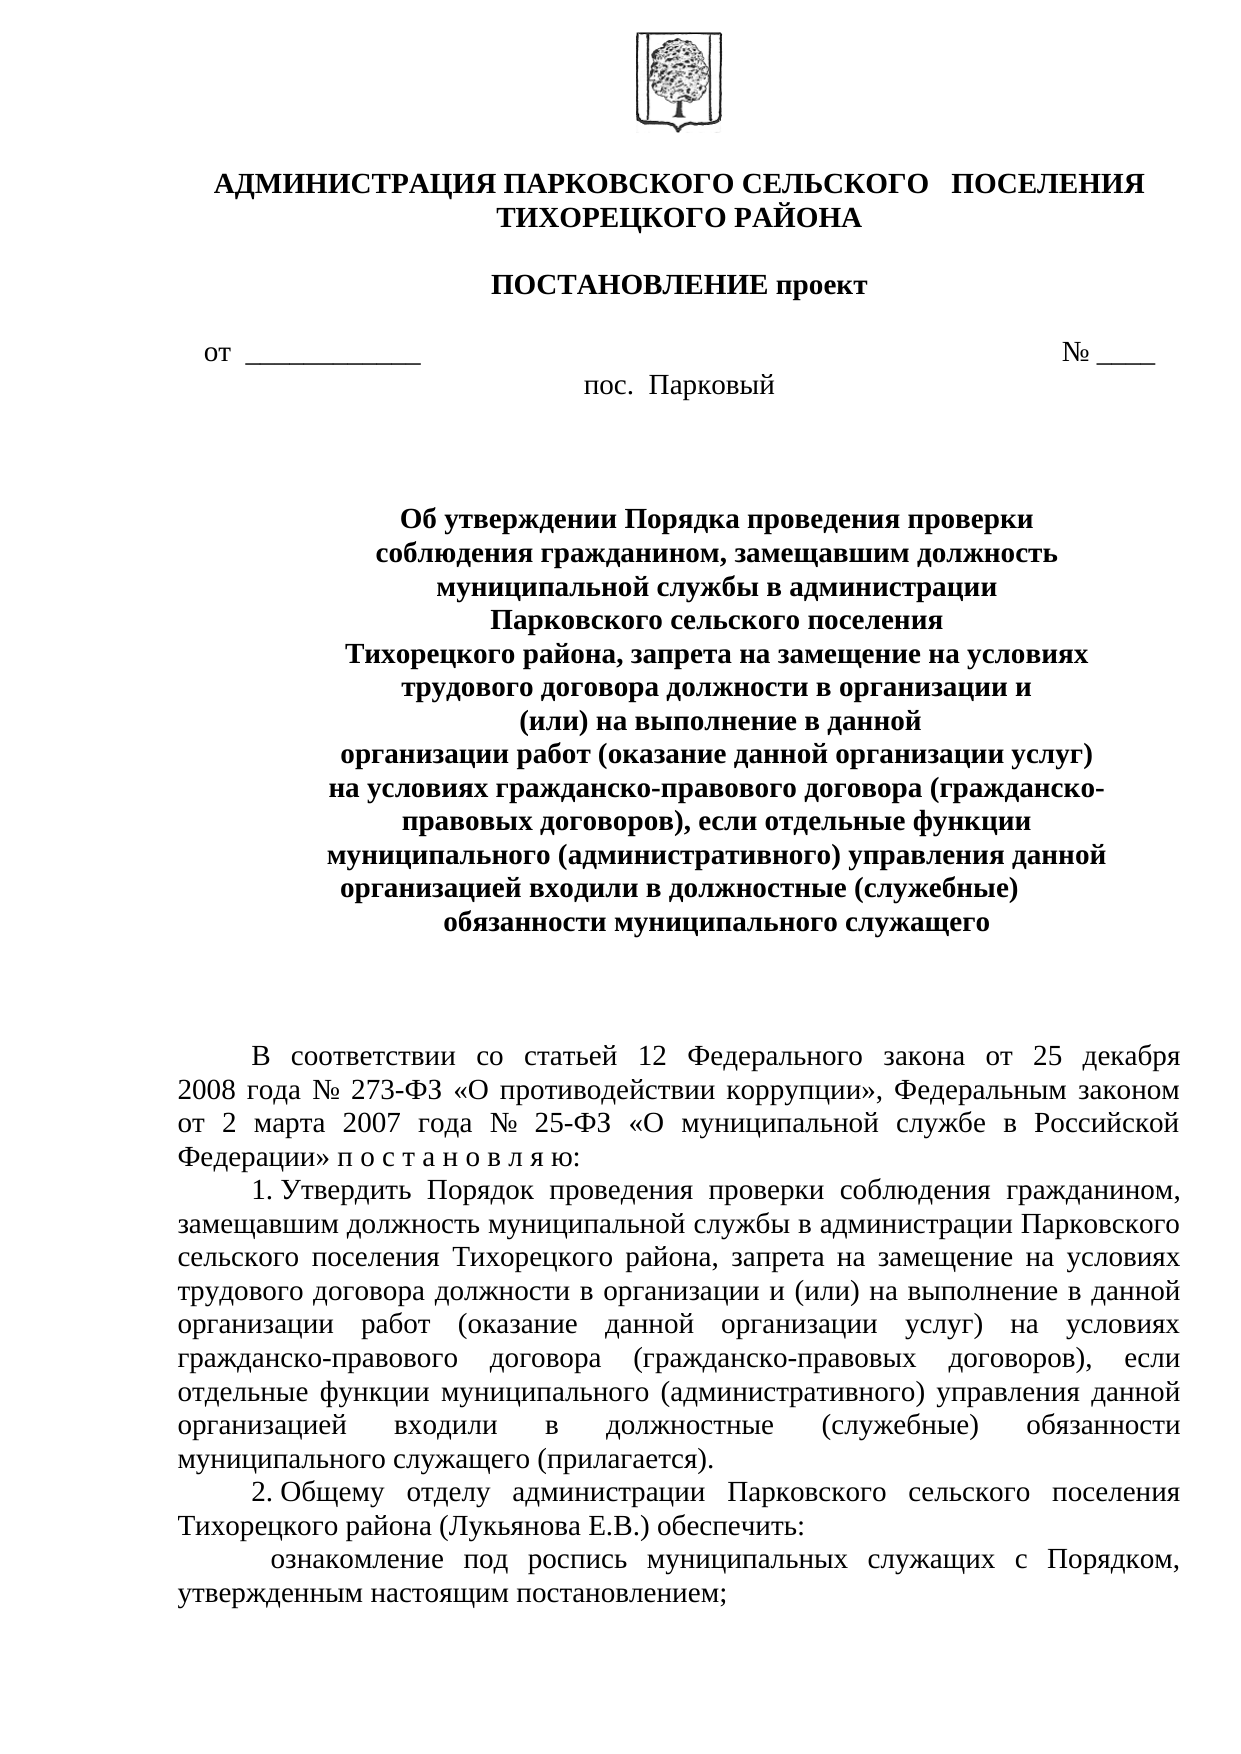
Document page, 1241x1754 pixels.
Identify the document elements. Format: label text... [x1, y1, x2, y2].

text АДМИНИСТРАЦИЯ ПАРКОВСКОГО СЕЛЬСКОГО ПОСЕЛЕНИЯ [177, 166, 1181, 200]
text муниципального (административного) управления данной организацией входили в должностные (служебные) [177, 837, 1181, 904]
text (или) на выполнение в данной [177, 703, 1181, 736]
text ПОСТАНОВЛЕНИЕ проект [177, 267, 1181, 300]
text соблюдения гражданином, замещавшим должность [177, 535, 1181, 569]
text Об утверждении Порядка проведения проверки [177, 502, 1181, 535]
text организации работ (оказание данной организации услуг) [177, 736, 1181, 770]
text муниципальной службы в администрации [177, 569, 1181, 602]
text 1. Утвердить Порядок проведения проверки соблюдения гражданином, замещавшим должность муниципальной службы в администрации Парковского сельского поселения Тихорецкого района, запрета на замещение на условиях трудового договора должности в организации и (или) на выполнение в данной организации работ (оказание данной организации услуг) на условиях гражданско-правового договора (гражданско-правовых договоров), если отдельные функции муниципального (административного) управления данной организацией входили в должностные (служебные) обязанности муниципального служащего (прилагается). [177, 1172, 1181, 1474]
text обязанности муниципального служащего [177, 904, 1181, 938]
text ТИХОРЕЦКОГО РАЙОНА [177, 200, 1181, 233]
text правовых договоров), если отдельные функции [177, 803, 1181, 837]
picture [636, 32, 723, 133]
text 2. Общему отделу администрации Парковского сельского поселения Тихорецкого района (Лукьянова Е.В.) обеспечить: [177, 1474, 1181, 1541]
text В соответствии со статьей 12 Федерального закона от 25 декабря 2008 года № 273-ФЗ «О противодействии коррупции», Федеральным законом от 2 марта 2007 года № 25-ФЗ «О муниципальной службе в Российской Федерации» п о с т а н о в л я ю: [177, 1038, 1181, 1172]
text ознакомление под роспись муниципальных служащих с Порядком, утвержденным настоящим постановлением; [177, 1541, 1181, 1608]
text от ____________ № ____ [177, 334, 1181, 367]
text на условиях гражданско-правового договора (гражданско- [177, 770, 1181, 803]
text Парковского сельского поселения [177, 602, 1181, 636]
text трудового договора должности в организации и [177, 669, 1181, 703]
text Тихорецкого района, запрета на замещение на условиях [177, 636, 1181, 669]
text пос. Парковый [177, 367, 1181, 401]
